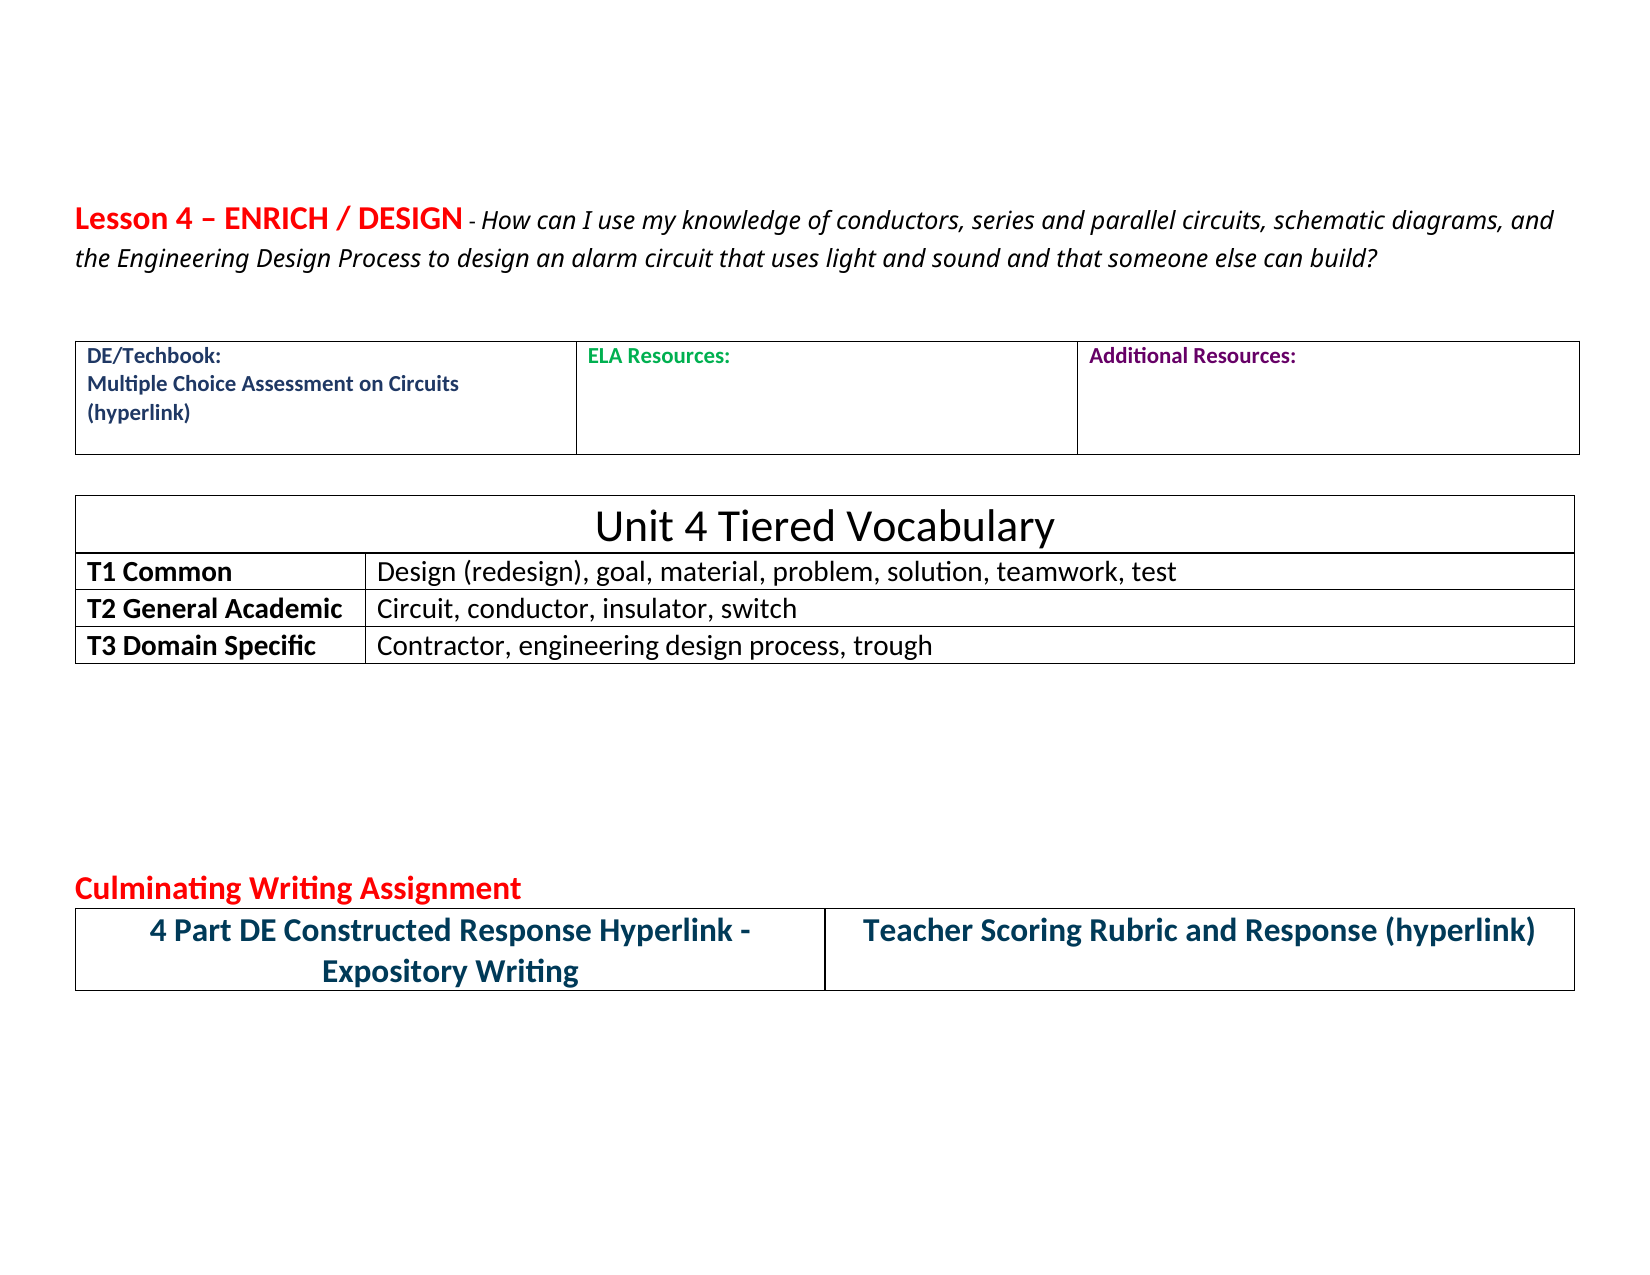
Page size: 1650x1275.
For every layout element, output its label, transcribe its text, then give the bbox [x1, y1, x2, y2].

text Culminating Writing Assignment [75, 867, 1575, 908]
table_header Additional Resources: [1078, 342, 1579, 454]
table_cell Design (redesign), goal, material, problem, solution, teamwork, test [366, 554, 1574, 589]
table_cell T3 Domain Specific [76, 627, 365, 662]
table_cell T2 General Academic [76, 590, 365, 626]
table_cell Circuit, conductor, insulator, switch [366, 590, 1574, 626]
table_header ELA Resources: [577, 342, 1077, 454]
text Lesson 4 – ENRICH / DESIGN - How can I use my knowledge of conductors, series and parallel circuits, schematic diagrams, and the Engineering Design Process to design an alarm circuit that uses light and sound and that someone else can build? [75, 197, 1575, 274]
table_header 4 Part DE Constructed Response Hyperlink - Expository Writing [76, 909, 824, 990]
table_cell T1 Common [76, 554, 365, 589]
table_header Teacher Scoring Rubric and Response (hyperlink) [826, 909, 1574, 990]
table_cell Contractor, engineering design process, trough [366, 627, 1574, 662]
table_header Unit 4 Tiered Vocabulary [76, 496, 1574, 552]
table_header DE/Techbook: Multiple Choice Assessment on Circuits (hyperlink) [76, 342, 576, 454]
